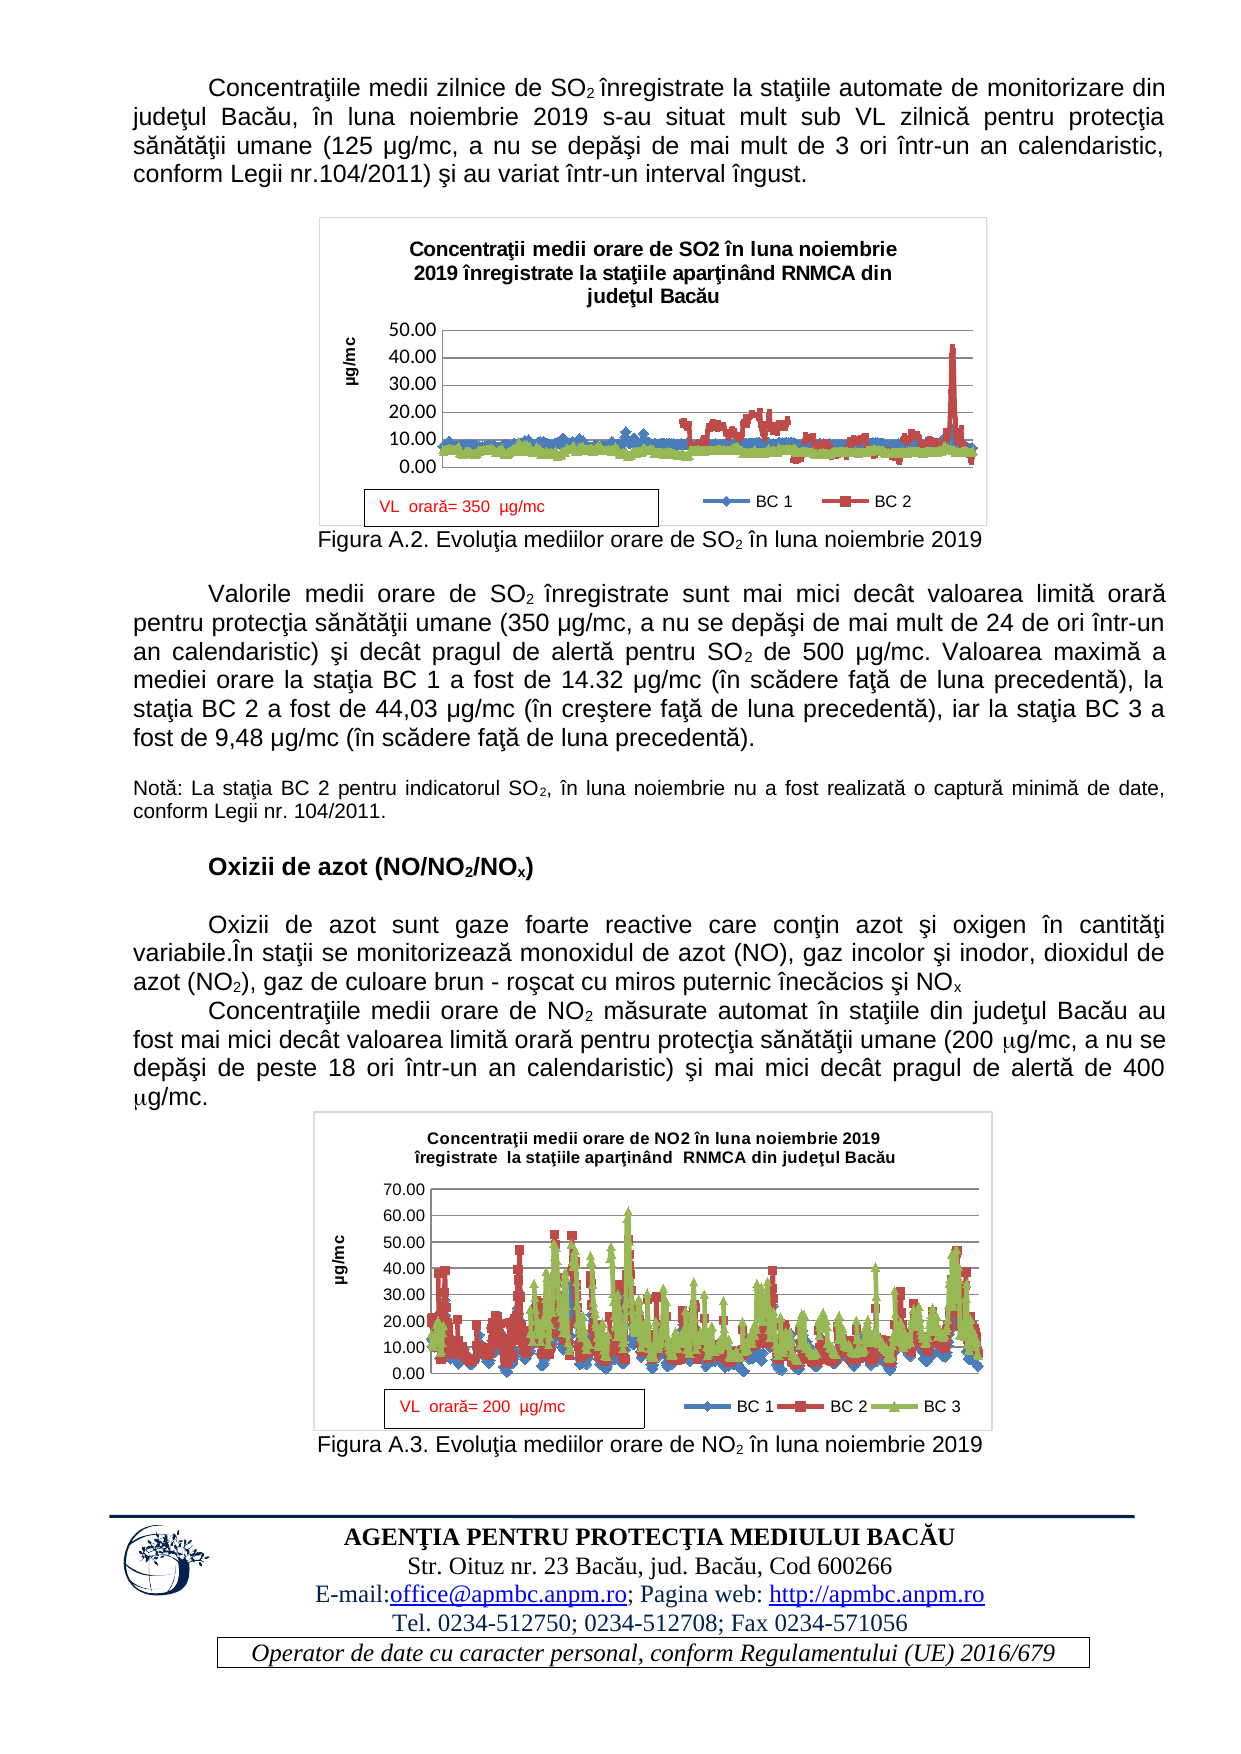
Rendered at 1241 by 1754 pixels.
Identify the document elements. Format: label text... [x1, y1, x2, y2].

text Oxizii de azot sunt gaze foarte reactive care conţin azot şi oxigen în cantităţi variabile.În staţii se monitorizează monoxidul de azot (NO), gaz incolor şi inodor, dioxidul de azot (NO2), gaz de culoare brun - roşcat cu miros puternic înecăcios şi NOx [133, 909, 1166, 996]
text Oxizii de azot (NO/NO2/NOx) [133, 852, 1166, 881]
text Concentraţiile medii zilnice de SO2 înregistrate la staţiile automate de monitorizare din judeţul Bacău, în luna noiembrie 2019 s-au situat mult sub VL zilnică pentru protecţia sănătăţii umane (125 μg/mc, a nu se depăşi de mai mult de 3 ori într-un an calendaristic, conform Legii nr.104/2011) şi au variat într-un interval îngust. [133, 73, 1166, 188]
text Figura A.2. Evoluţia mediilor orare de SO2 în luna noiembrie 2019 [133, 526, 1166, 553]
text Concentraţiile medii orare de NO2 măsurate automat în staţiile din judeţul Bacău au fost mai mici decât valoarea limită orară pentru protecţia sănătăţii umane (200 g/mc, a nu se depăşi de peste 18 ori într-un an calendaristic) şi mai mici decât pragul de alertă de 400 g/mc. [133, 996, 1166, 1111]
text Figura A.3. Evoluţia mediilor orare de NO2 în luna noiembrie 2019 [133, 1431, 1166, 1458]
text Valorile medii orare de SO2 înregistrate sunt mai mici decât valoarea limită orară pentru protecţia sănătăţii umane (350 μg/mc, a nu se depăşi de mai mult de 24 de ori într-un an calendaristic) şi decât pragul de alertă pentru SO2 de 500 μg/mc. Valoarea maximă a mediei orare la staţia BC 1 a fost de 14.32 μg/mc (în scădere faţă de luna precedentă), la staţia BC 2 a fost de 44,03 μg/mc (în creştere faţă de luna precedentă), iar la staţia BC 3 a fost de 9,48 μg/mc (în scădere faţă de luna precedentă). [133, 579, 1166, 751]
text Notă: La staţia BC 2 pentru indicatorul SO2, în luna noiembrie nu a fost realizată o captură minimă de date, conform Legii nr. 104/2011. [133, 775, 1166, 823]
